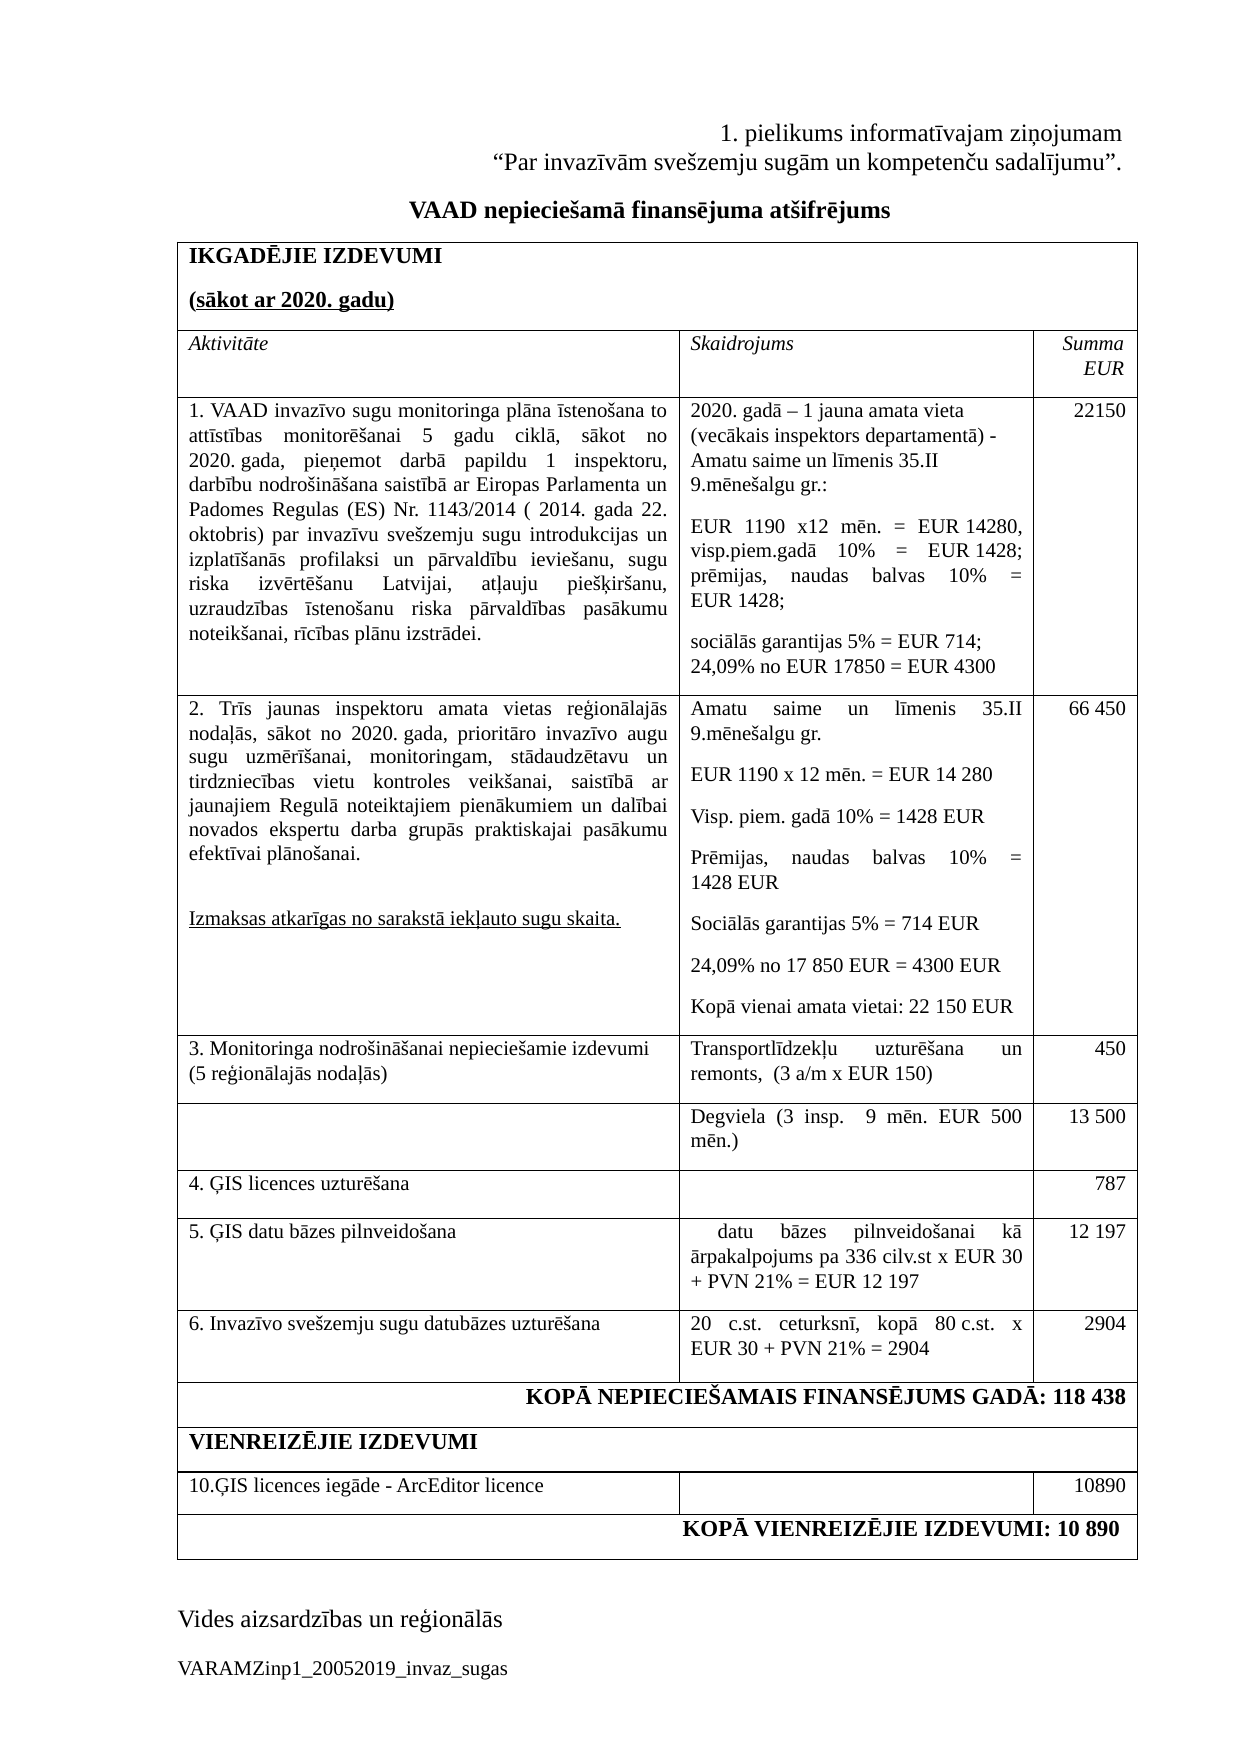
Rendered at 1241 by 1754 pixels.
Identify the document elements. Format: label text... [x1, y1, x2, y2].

table_cell KOPĀ VIENREIZĒJIE IZDEVUMI: 10 890 [178, 1515, 1137, 1559]
table_cell 13 500 [1034, 1104, 1137, 1170]
table_cell 20 c.st. ceturksnī, kopā 80 c.st. x EUR 30 + PVN 21% = 2904 [680, 1311, 1033, 1382]
table_cell [178, 1104, 679, 1170]
table_header IKGADĒJIE IZDEVUMI (sākot ar 2020. gadu) [178, 243, 1137, 330]
table_cell 10890 [1034, 1473, 1137, 1514]
table_cell 2020. gadā – 1 jauna amata vieta (vecākais inspektors departamentā) - Amatu saime un līmenis 35.II 9.mēnešalgu gr.: EUR 1190 x12 mēn. = EUR 14280, visp.piem.gadā 10% = EUR 1428; prēmijas, naudas balvas 10% = EUR 1428; sociālās garantijas 5% = EUR 714; 24,09% no EUR 17850 = EUR 4300 [680, 398, 1033, 695]
table_cell [680, 1171, 1033, 1218]
table_cell KOPĀ NEPIECIEŠAMAIS FINANSĒJUMS GADĀ: 118 438 [178, 1383, 1137, 1427]
table_cell 12 197 [1034, 1219, 1137, 1310]
table_cell 10.ĢIS licences iegāde - ArcEditor licence [178, 1473, 679, 1514]
table_cell 450 [1034, 1036, 1137, 1102]
table_cell 6. Invazīvo svešzemju sugu datubāzes uzturēšana [178, 1311, 679, 1382]
table_cell Aktivitāte [178, 331, 679, 397]
table_cell Skaidrojums [680, 331, 1033, 397]
table_cell 22150 [1034, 398, 1137, 695]
table_cell 5. ĢIS datu bāzes pilnveidošana [178, 1219, 679, 1310]
table_cell datu bāzes pilnveidošanai kā ārpakalpojums pa 336 cilv.st x EUR 30 + PVN 21% = EUR 12 197 [680, 1219, 1033, 1310]
text 1. pielikums informatīvajam ziņojumam [177, 118, 1122, 147]
table_cell Transportlīdzekļu uzturēšana un remonts, (3 a/m x EUR 150) [680, 1036, 1033, 1102]
table_cell Amatu saime un līmenis 35.II 9.mēnešalgu gr. EUR 1190 x 12 mēn. = EUR 14 280 Visp. piem. gadā 10% = 1428 EUR Prēmijas, naudas balvas 10% = 1428 EUR Sociālās garantijas 5% = 714 EUR 24,09% no 17 850 EUR = 4300 EUR Kopā vienai amata vietai: 22 150 EUR [680, 696, 1033, 1035]
table_cell 2904 [1034, 1311, 1137, 1382]
text “Par invazīvām svešzemju sugām un kompetenču sadalījumu”. [177, 147, 1122, 176]
text Vides aizsardzības un reģionālās [177, 1604, 1122, 1633]
table_cell [680, 1473, 1033, 1514]
table_cell 1. VAAD invazīvo sugu monitoringa plāna īstenošana to attīstības monitorēšanai 5 gadu ciklā, sākot no 2020. gada, pieņemot darbā papildu 1 inspektoru, darbību nodrošināšana saistībā ar Eiropas Parlamenta un Padomes Regulas (ES) Nr. 1143/2014 ( 2014. gada 22. oktobris) par invazīvu svešzemju sugu introdukcijas un izplatīšanās profilaksi un pārvaldību ieviešanu, sugu riska izvērtēšanu Latvijai, atļauju piešķiršanu, uzraudzības īstenošanu riska pārvaldības pasākumu noteikšanai, rīcības plānu izstrādei. [178, 398, 679, 695]
table_cell 2. Trīs jaunas inspektoru amata vietas reģionālajās nodaļās, sākot no 2020. gada, prioritāro invazīvo augu sugu uzmērīšanai, monitoringam, stādaudzētavu un tirdzniecības vietu kontroles veikšanai, saistībā ar jaunajiem Regulā noteiktajiem pienākumiem un dalībai novados ekspertu darba grupās praktiskajai pasākumu efektīvai plānošanai. Izmaksas atkarīgas no sarakstā iekļauto sugu skaita. [178, 696, 679, 1035]
table_cell 3. Monitoringa nodrošināšanai nepieciešamie izdevumi (5 reģionālajās nodaļās) [178, 1036, 679, 1102]
table_cell 66 450 [1034, 696, 1137, 1035]
table_cell Summa EUR [1034, 331, 1137, 397]
table_cell Degviela (3 insp. 9 mēn. EUR 500 mēn.) [680, 1104, 1033, 1170]
text VAAD nepieciešamā finansējuma atšifrējums [177, 195, 1122, 224]
table_cell VIENREIZĒJIE IZDEVUMI [178, 1428, 1137, 1471]
table_cell 787 [1034, 1171, 1137, 1218]
table_cell 4. ĢIS licences uzturēšana [178, 1171, 679, 1218]
